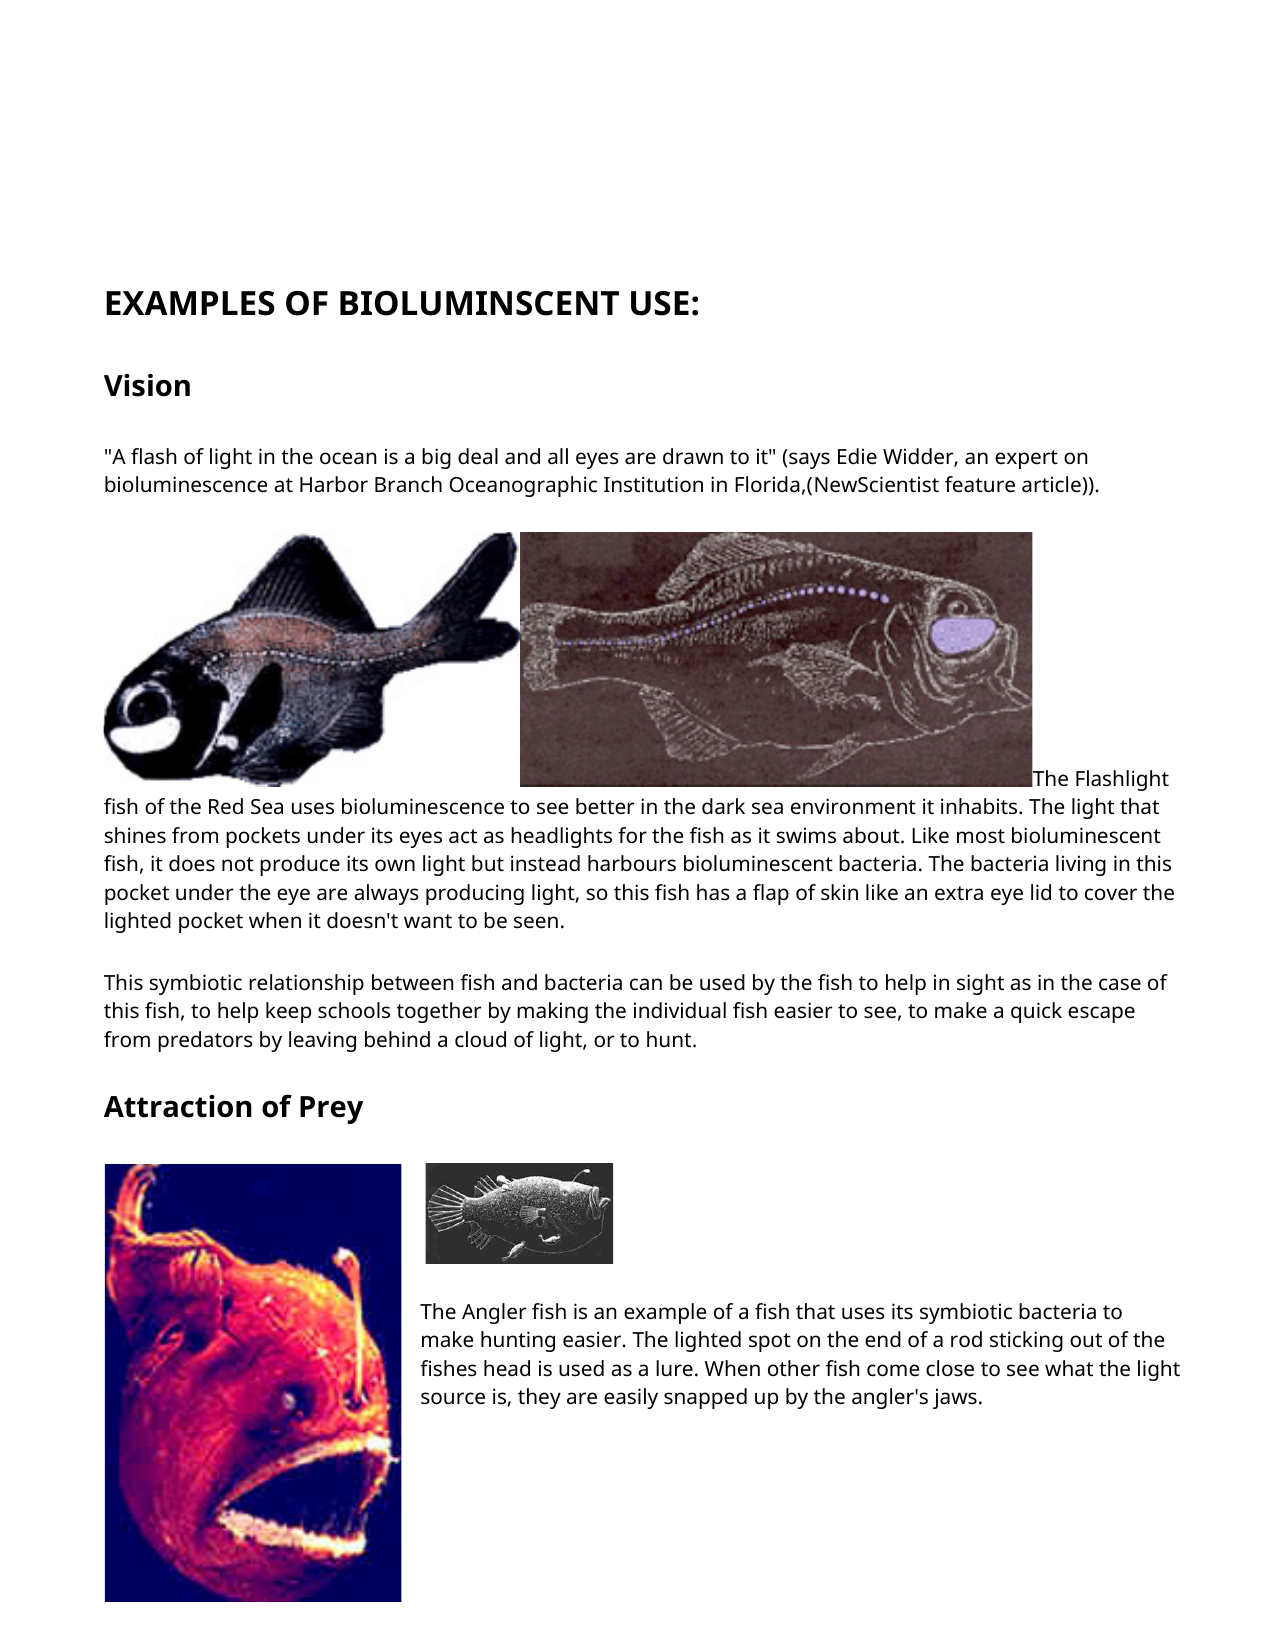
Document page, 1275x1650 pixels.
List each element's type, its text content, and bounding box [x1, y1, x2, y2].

text EXAMPLES OF BIOLUMINSCENT USE: [103, 280, 1181, 325]
text Vision [103, 365, 1181, 404]
picture [103, 532, 1033, 787]
text "A flash of light in the ocean is a big deal and all eyes are drawn to it" (says Edie Widder, an expert on bioluminescence at Harbor Branch Oceanographic Institution in Florida,(NewScientist feature article)). [103, 442, 1181, 499]
picture [425, 1163, 614, 1264]
text The Angler fish is an example of a fish that uses its symbiotic bacteria to make hunting easier. The lighted spot on the end of a rod sticking out of the fishes head is used as a lure. When other fish come close to see what the light source is, they are easily snapped up by the angler's jaws. [402, 1297, 1181, 1411]
text Attraction of Prey [103, 1087, 1181, 1126]
picture [103, 1164, 402, 1598]
text This symbiotic relationship between fish and bacteria can be used by the fish to help in sight as in the case of this fish, to help keep schools together by making the individual fish easier to see, to make a quick escape from predators by leaving behind a cloud of light, or to hunt. [103, 968, 1181, 1053]
